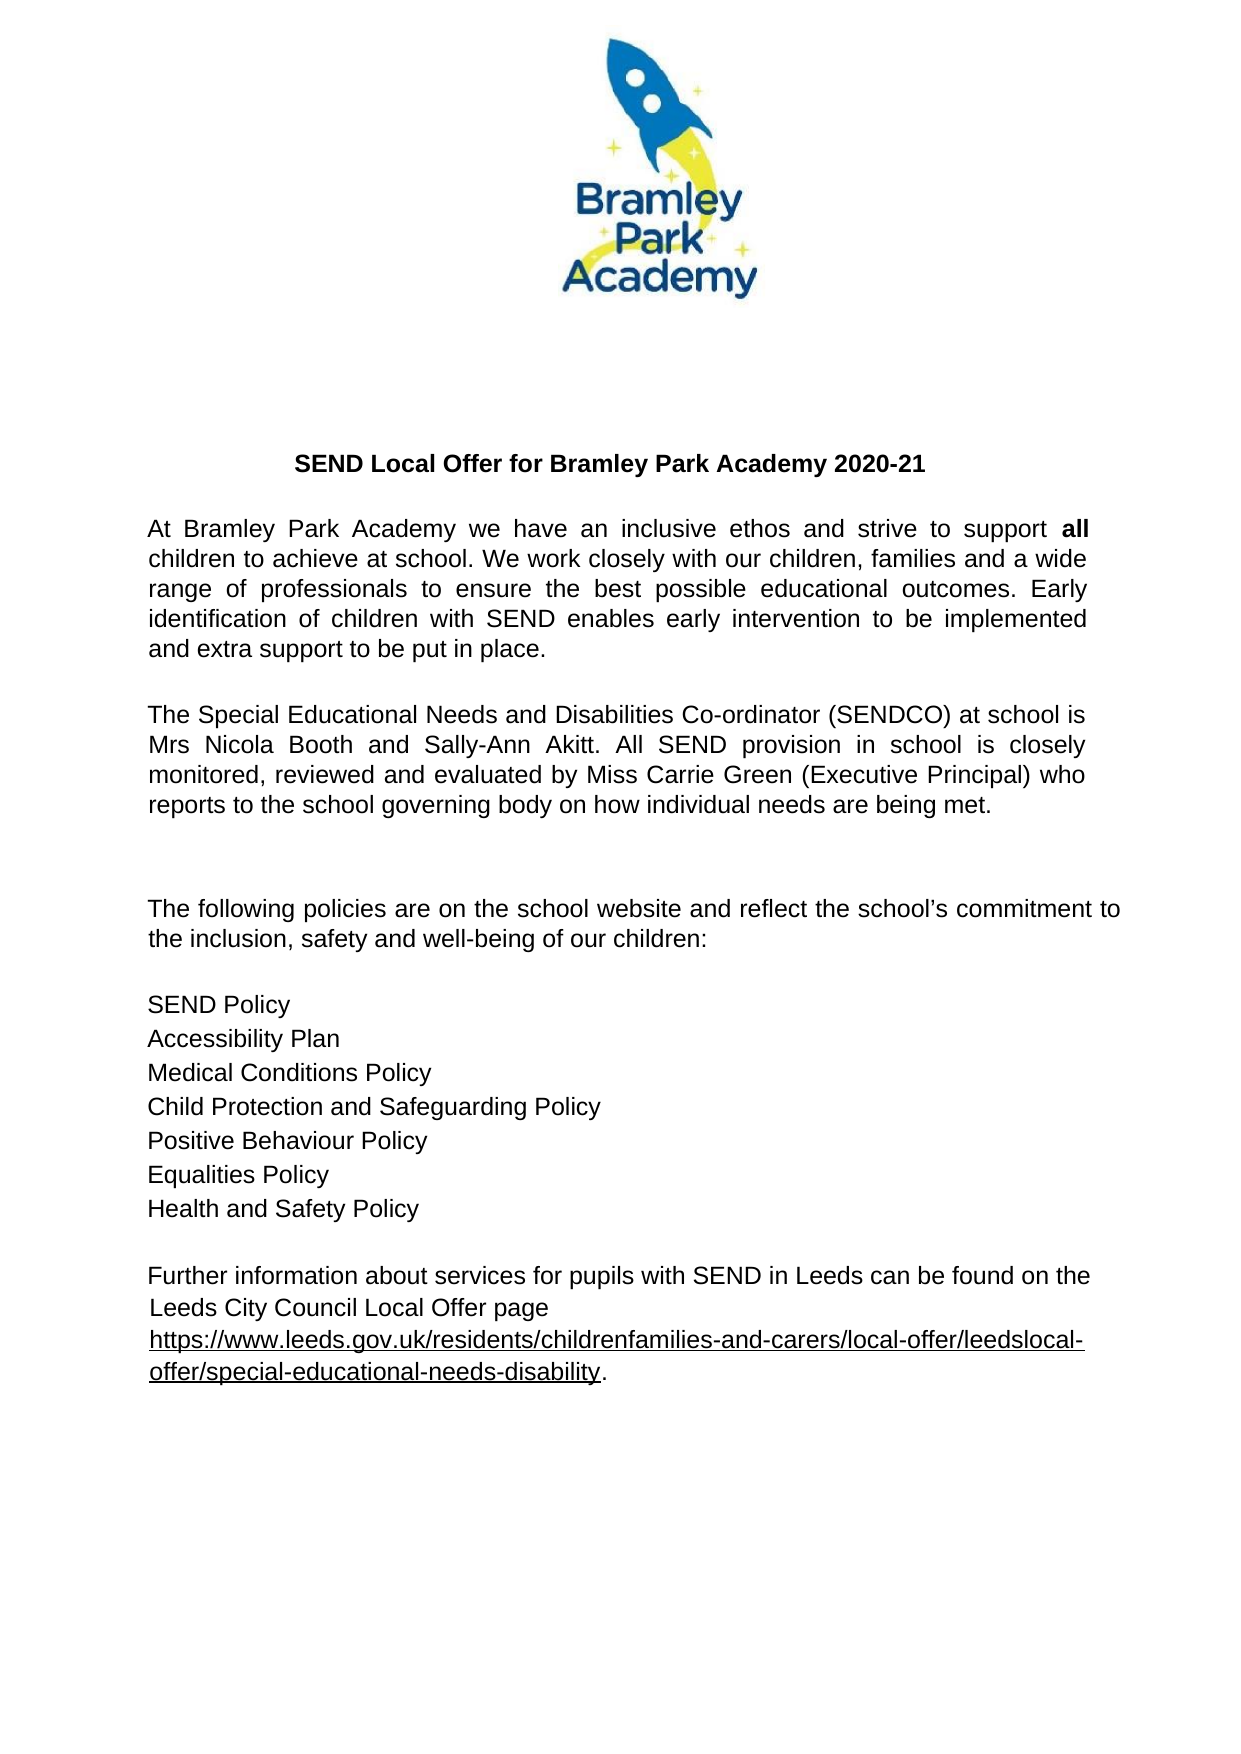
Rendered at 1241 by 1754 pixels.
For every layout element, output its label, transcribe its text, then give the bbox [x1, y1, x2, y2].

text Health and Safety Policy [147, 1194, 1122, 1223]
picture [557, 25, 766, 308]
text Medical Conditions Policy [147, 1058, 1122, 1087]
text SEND Policy [147, 990, 1122, 1019]
text Child Protection and Safeguarding Policy [147, 1092, 1122, 1121]
text Accessibility Plan [147, 1024, 1122, 1053]
text Equalities Policy [147, 1160, 1122, 1189]
text Further information about services for pupils with SEND in Leeds can be found on the Leeds City Council Local Offer page https://www.leeds.gov.uk/residents/childrenfamilies-and-carers/local-offer/leedslocal-offer/special-educational-needs-disability. [147, 1261, 1094, 1385]
text Positive Behaviour Policy [147, 1126, 1122, 1155]
text At Bramley Park Academy we have an inclusive ethos and strive to support all children to achieve at school. We work closely with our children, families and a wide range of professionals to ensure the best possible educational outcomes. Early identification of children with SEND enables early intervention to be implemented and extra support to be put in place. [147, 514, 1089, 662]
text The following policies are on the school website and reflect the school’s commitment to the inclusion, safety and well-being of our children: [147, 894, 1122, 952]
text SEND Local Offer for Bramley Park Academy 2020-21 [294, 449, 1122, 477]
text The Special Educational Needs and Disabilities Co-ordinator (SENDCO) at school is Mrs Nicola Booth and Sally-Ann Akitt. All SEND provision in school is closely monitored, reviewed and evaluated by Miss Carrie Green (Executive Principal) who reports to the school governing body on how individual needs are being met. [147, 701, 1087, 819]
